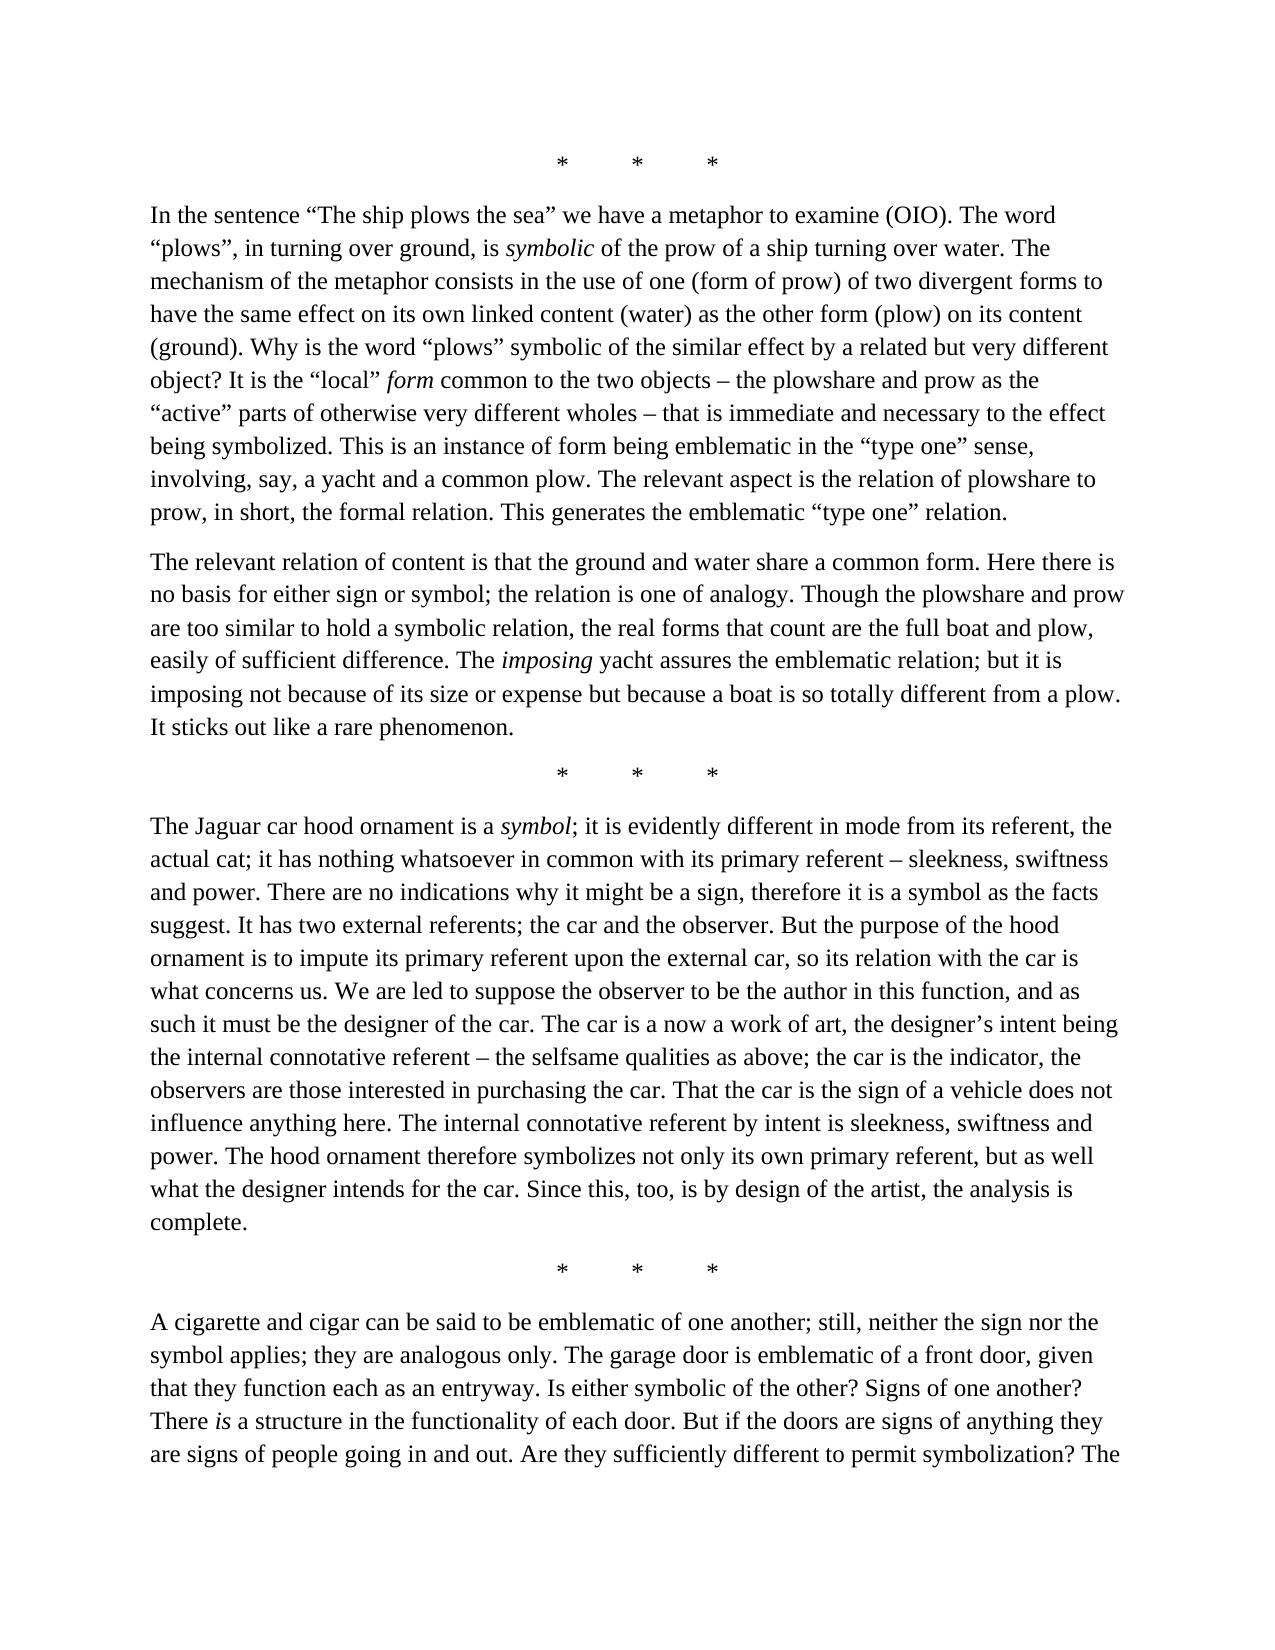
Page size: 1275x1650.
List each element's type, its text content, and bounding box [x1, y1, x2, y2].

text The Jaguar car hood ornament is a symbol; it is evidently different in mode from its referent, the actual cat; it has nothing whatsoever in common with its primary referent – sleekness, swiftness and power. There are no indications why it might be a sign, therefore it is a symbol as the facts suggest. It has two external referents; the car and the observer. But the purpose of the hood ornament is to impute its primary referent upon the external car, so its relation with the car is what concerns us. We are led to suppose the observer to be the author in this function, and as such it must be the designer of the car. The car is a now a work of art, the designer’s intent being the internal connotative referent – the selfsame qualities as above; the car is the indicator, the observers are those interested in purchasing the car. That the car is the sign of a vehicle does not influence anything here. The internal connotative referent by intent is sleekness, swiftness and power. The hood ornament therefore symbolizes not only its own primary referent, but as well what the designer intends for the car. Since this, too, is by design of the artist, the analysis is complete. [150, 811, 1125, 1236]
text In the sentence “The ship plows the sea” we have a metaphor to examine (OIO). The word “plows”, in turning over ground, is symbolic of the prow of a ship turning over water. The mechanism of the metaphor consists in the use of one (form of prow) of two divergent forms to have the same effect on its own linked content (water) as the other form (plow) on its content (ground). Why is the word “plows” symbolic of the similar effect by a related but very different object? It is the “local” form common to the two objects – the plowshare and prow as the “active” parts of otherwise very different wholes – that is immediate and necessary to the effect being symbolized. This is an instance of form being emblematic in the “type one” sense, involving, say, a yacht and a common plow. The relevant aspect is the relation of plowshare to prow, in short, the formal relation. This generates the emblematic “type one” relation. [150, 200, 1125, 526]
text The relevant relation of content is that the ground and water share a common form. Here there is no basis for either sign or symbol; the relation is one of analogy. Though the plowshare and prow are too similar to hold a symbolic relation, the real forms that count are the full boat and plow, easily of sufficient difference. The imposing yacht assures the emblematic relation; but it is imposing not because of its size or expense but because a boat is so totally different from a plow. It sticks out like a rare phenomenon. [150, 547, 1125, 740]
text * * * [150, 1257, 1125, 1286]
text * * * [150, 150, 1125, 179]
text * * * [150, 761, 1125, 790]
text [150, 1307, 1125, 1467]
